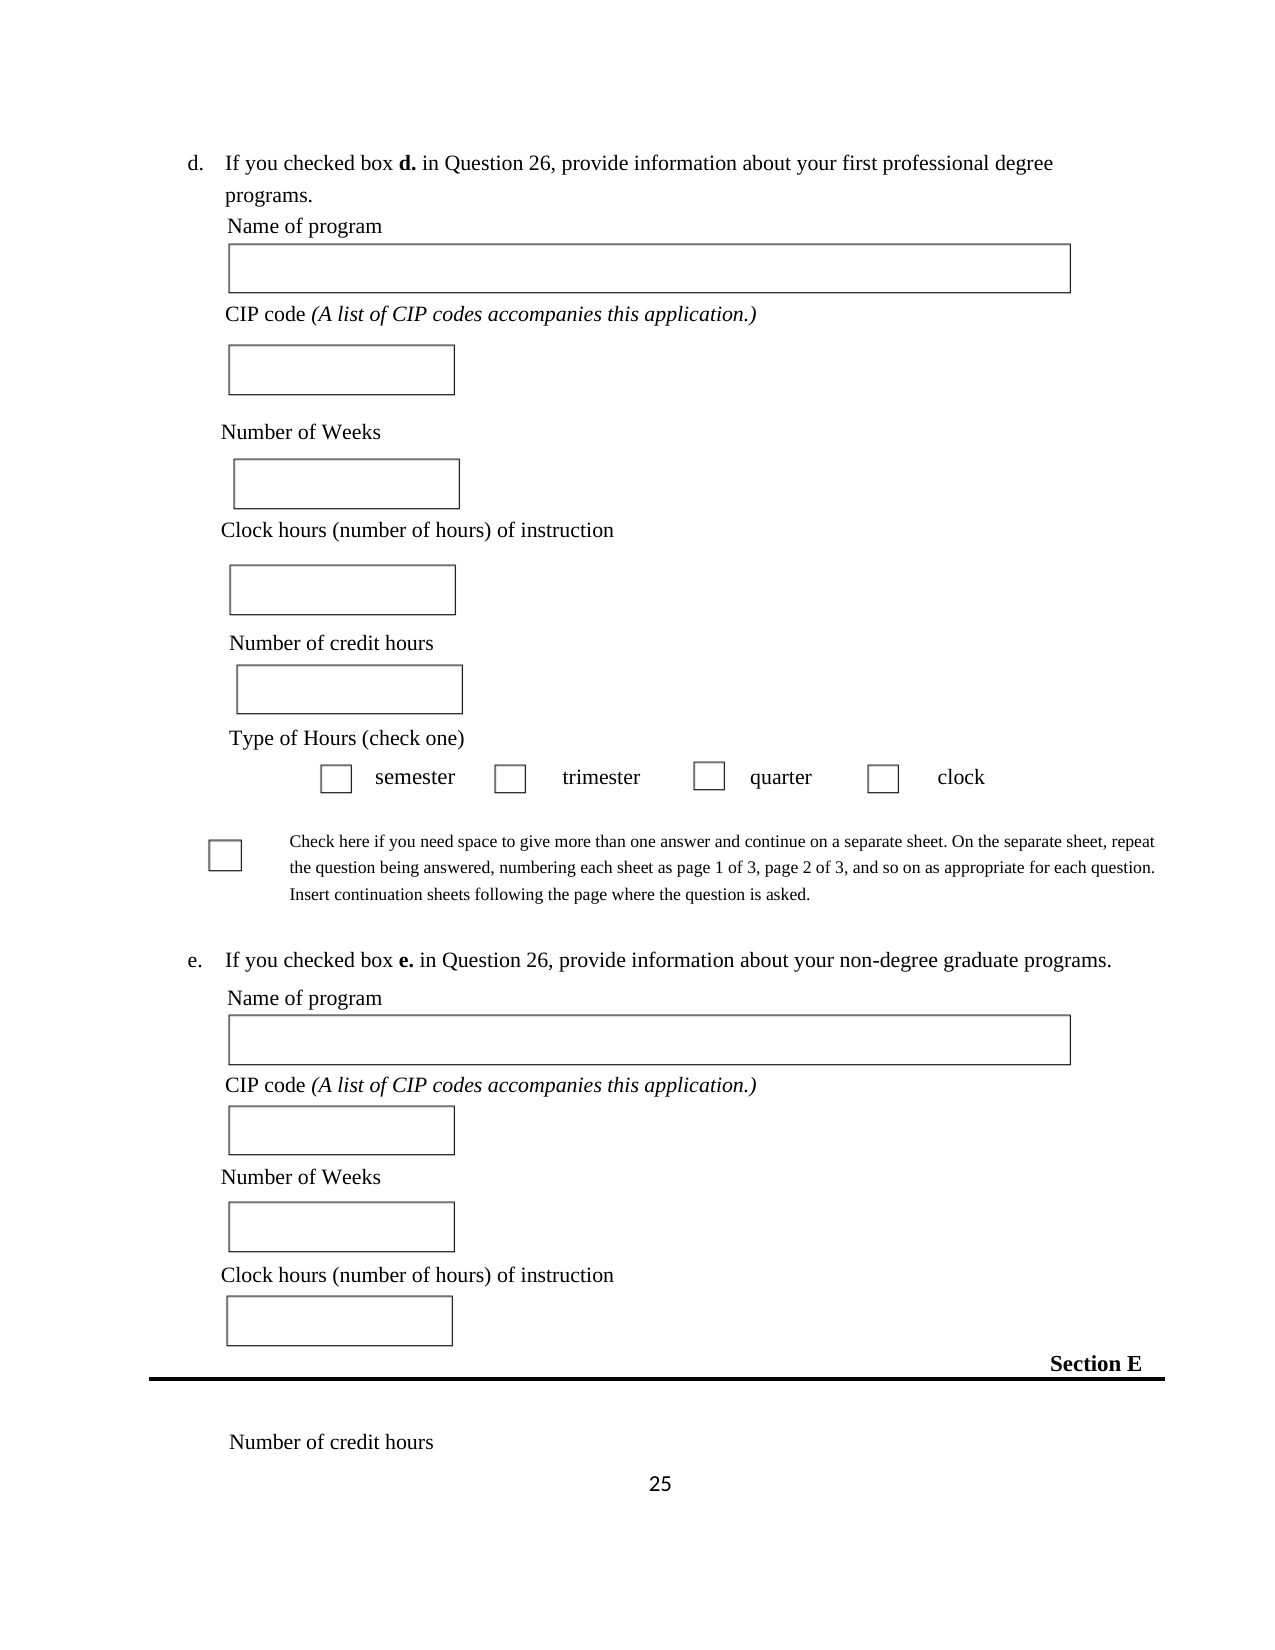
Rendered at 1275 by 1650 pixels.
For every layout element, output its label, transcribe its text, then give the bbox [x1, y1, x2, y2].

text CIP code (A list of CIP codes accompanies this application.) [225, 301, 1170, 326]
text Clock hours (number of hours) of instruction [221, 1262, 1170, 1287]
text Name of program [227, 213, 1126, 238]
picture [227, 562, 458, 617]
text Clock hours (number of hours) of instruction [221, 517, 1170, 542]
picture [227, 1200, 457, 1254]
text Number of Weeks [221, 419, 1170, 444]
text Name of program [227, 985, 1126, 1010]
text Section E [1050, 1350, 1247, 1376]
text CIP code (A list of CIP codes accompanies this application.) [225, 1072, 1170, 1097]
picture [231, 456, 462, 511]
list If you checked box e. in Question 26, provide information about your non-degree graduate programs. [187, 947, 1126, 972]
picture [206, 837, 244, 873]
picture [492, 790, 528, 795]
text Check here if you need space to give more than one answer and continue on a separate sheet. On the separate sheet, repeat the question being answered, numbering each sheet as page 1 of 3, page 2 of 3, and so on as appropriate for each question. Insert continuation sheets following the page where the question is asked. [289, 831, 1172, 904]
text Number of Weeks [221, 1164, 1170, 1189]
picture [692, 759, 727, 763]
picture [227, 342, 457, 397]
picture [865, 790, 901, 795]
text Type of Hours (check one) [229, 724, 1170, 750]
picture [226, 1012, 1073, 1067]
picture [227, 1103, 457, 1157]
picture [224, 1293, 455, 1348]
picture [318, 790, 354, 795]
picture [226, 241, 1073, 295]
text semester trimester quarter clock [221, 763, 1170, 790]
picture [234, 662, 464, 716]
text Number of credit hours [229, 630, 1170, 655]
list If you checked box d. in Question 26, provide information about your first professional degree programs. [187, 150, 1126, 207]
text Number of credit hours [229, 1429, 1170, 1454]
